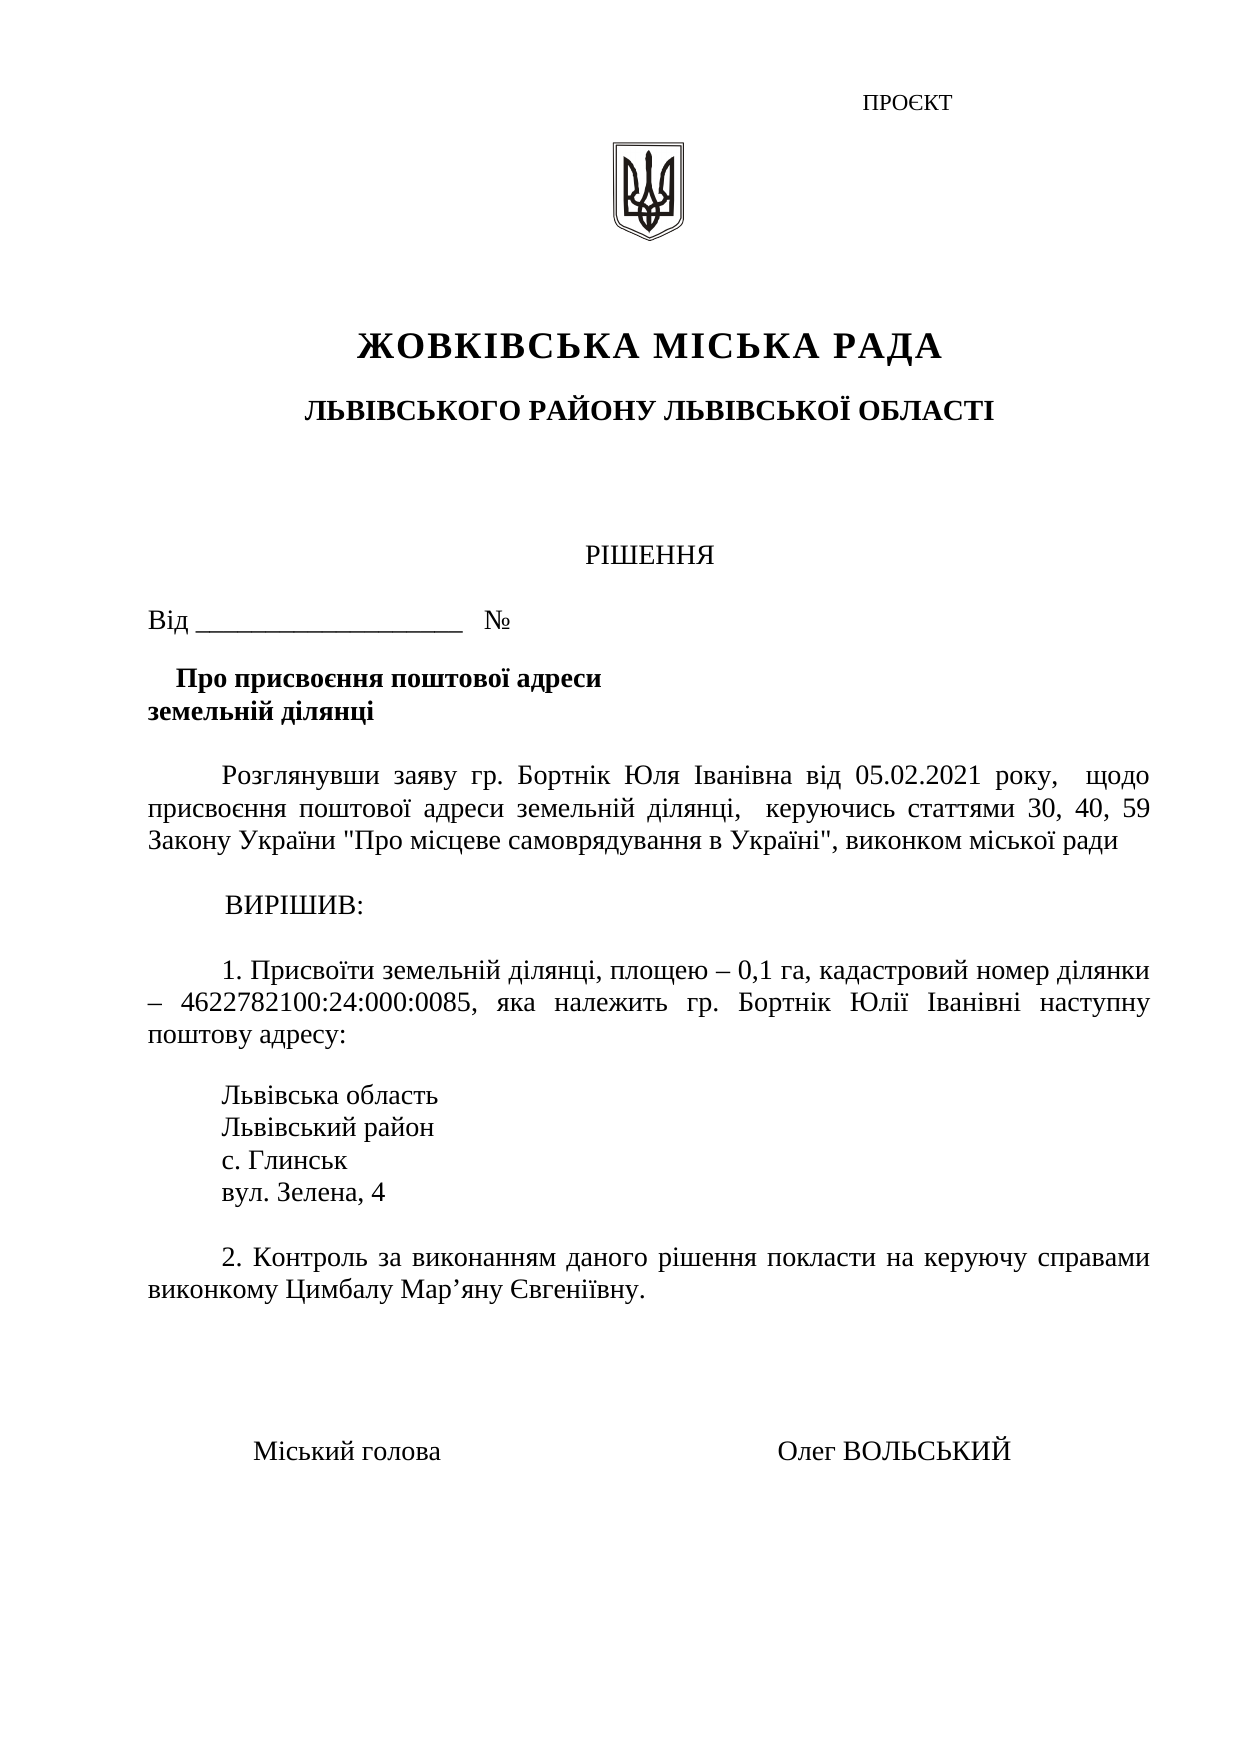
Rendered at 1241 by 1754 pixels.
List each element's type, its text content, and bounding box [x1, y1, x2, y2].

text земельній ділянці [148, 693, 1152, 726]
text РІШЕННЯ [148, 538, 1152, 571]
text ПРОЄКТ [148, 88, 1152, 115]
text 2. Контроль за виконанням даного рішення покласти на керуючу справами виконкому Цимбалу Мар’яну Євгеніївну. [148, 1240, 1152, 1305]
text Від ___________________ № [148, 603, 1152, 636]
text вул. Зелена, 4 [148, 1175, 1152, 1207]
text Про присвоєння поштової адреси [148, 661, 1152, 693]
text Львівська область [148, 1078, 1152, 1110]
text 1. Присвоїти земельній ділянці, площею – 0,1 га, кадастровий номер ділянки – 4622782100:24:000:0085, яка належить гр. Бортнік Юлії Іванівні наступну поштову адресу: [148, 953, 1152, 1050]
text ЖОВКІВСЬКА МІСЬКА РАДА [148, 323, 1152, 366]
text ВИРІШИВ: [148, 888, 1152, 920]
text ЛЬВІВСЬКОГО РАЙОНУ ЛЬВІВСЬКОЇ ОБЛАСТІ [148, 393, 1152, 427]
text Розглянувши заяву гр. Бортнік Юля Іванівна від 05.02.2021 року, щодо присвоєння поштової адреси земельній ділянці, керуючись статтями 30, 40, 59 Закону України "Про місцеве самоврядування в Україні", виконком міської ради [148, 758, 1152, 856]
text с. Глинськ [148, 1143, 1152, 1175]
text Львівський район [148, 1110, 1152, 1143]
text Міський голова Олег ВОЛЬСЬКИЙ [148, 1434, 1152, 1467]
